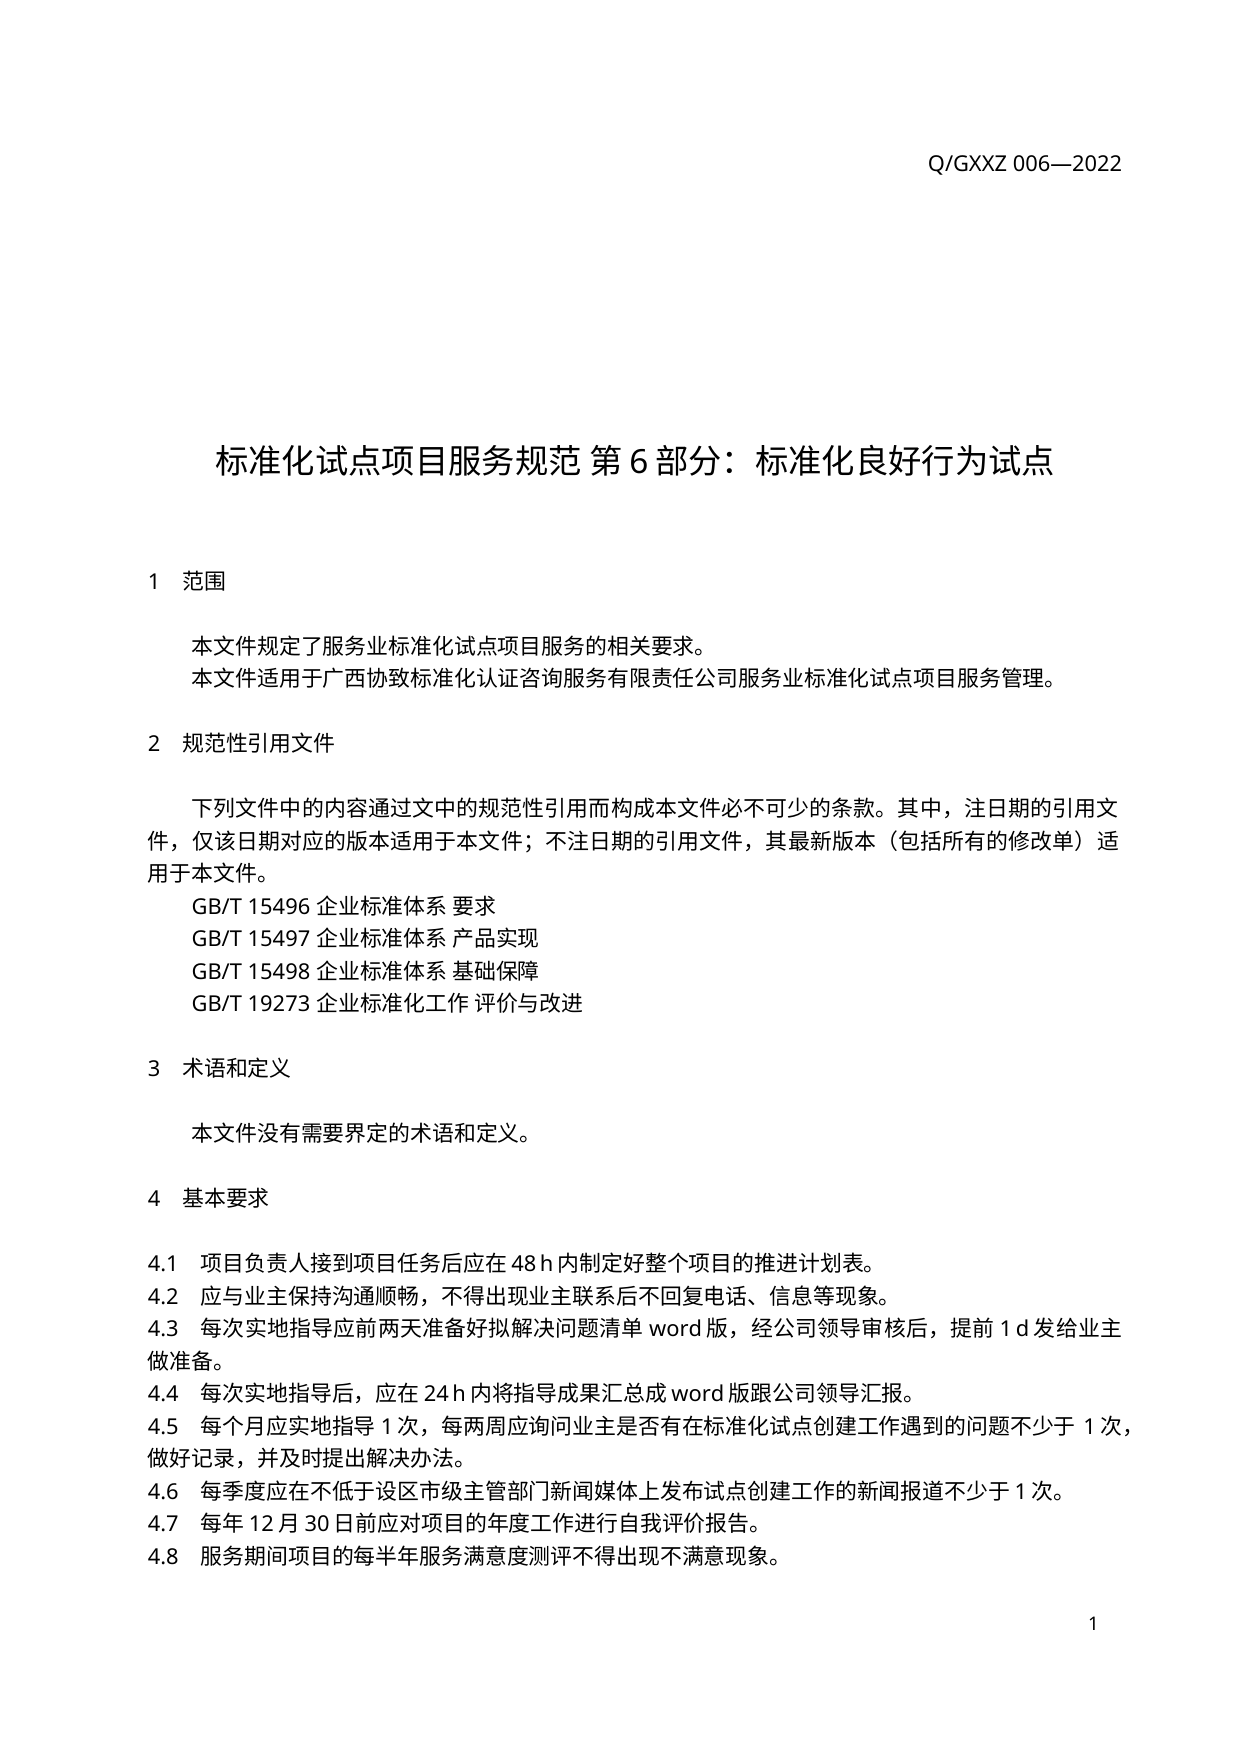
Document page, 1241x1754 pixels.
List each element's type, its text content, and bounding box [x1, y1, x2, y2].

text 本文件规定了服务业标准化试点项目服务的相关要求。 [148, 628, 1122, 661]
text 术语和定义 [148, 1051, 1122, 1083]
text GB/T 15497 企业标准体系 产品实现 [148, 921, 1122, 953]
text 本文件适用于广西协致标准化认证咨询服务有限责任公司服务业标准化试点项目服务管理。 [148, 661, 1122, 693]
text GB/T 15496 企业标准体系 要求 [148, 888, 1122, 921]
text 每次实地指导后，应在24 h内将指导成果汇总成word版跟公司领导汇报。 [148, 1376, 1122, 1408]
text 服务期间项目的每半年服务满意度测评不得出现不满意现象。 [148, 1538, 1122, 1571]
text 每次实地指导应前两天准备好拟解决问题清单word版，经公司领导审核后，提前1 d发给业主做准备。 [148, 1311, 1122, 1376]
text 基本要求 [148, 1181, 1122, 1213]
text 每季度应在不低于设区市级主管部门新闻媒体上发布试点创建工作的新闻报道不少于1次。 [148, 1473, 1122, 1506]
text 应与业主保持沟通顺畅，不得出现业主联系后不回复电话、信息等现象。 [148, 1278, 1122, 1311]
text GB/T 19273 企业标准化工作 评价与改进 [148, 986, 1122, 1018]
text 规范性引用文件 [148, 726, 1122, 758]
text 每年12月30日前应对项目的年度工作进行自我评价报告。 [148, 1506, 1122, 1538]
text 项目负责人接到项目任务后应在48 h内制定好整个项目的推进计划表。 [148, 1246, 1122, 1278]
text 每个月应实地指导1次，每两周应询问业主是否有在标准化试点创建工作遇到的问题不少于1次，做好记录，并及时提出解决办法。 [148, 1408, 1122, 1473]
text GB/T 15498 企业标准体系 基础保障 [148, 953, 1122, 986]
text 范围 [148, 563, 1122, 596]
